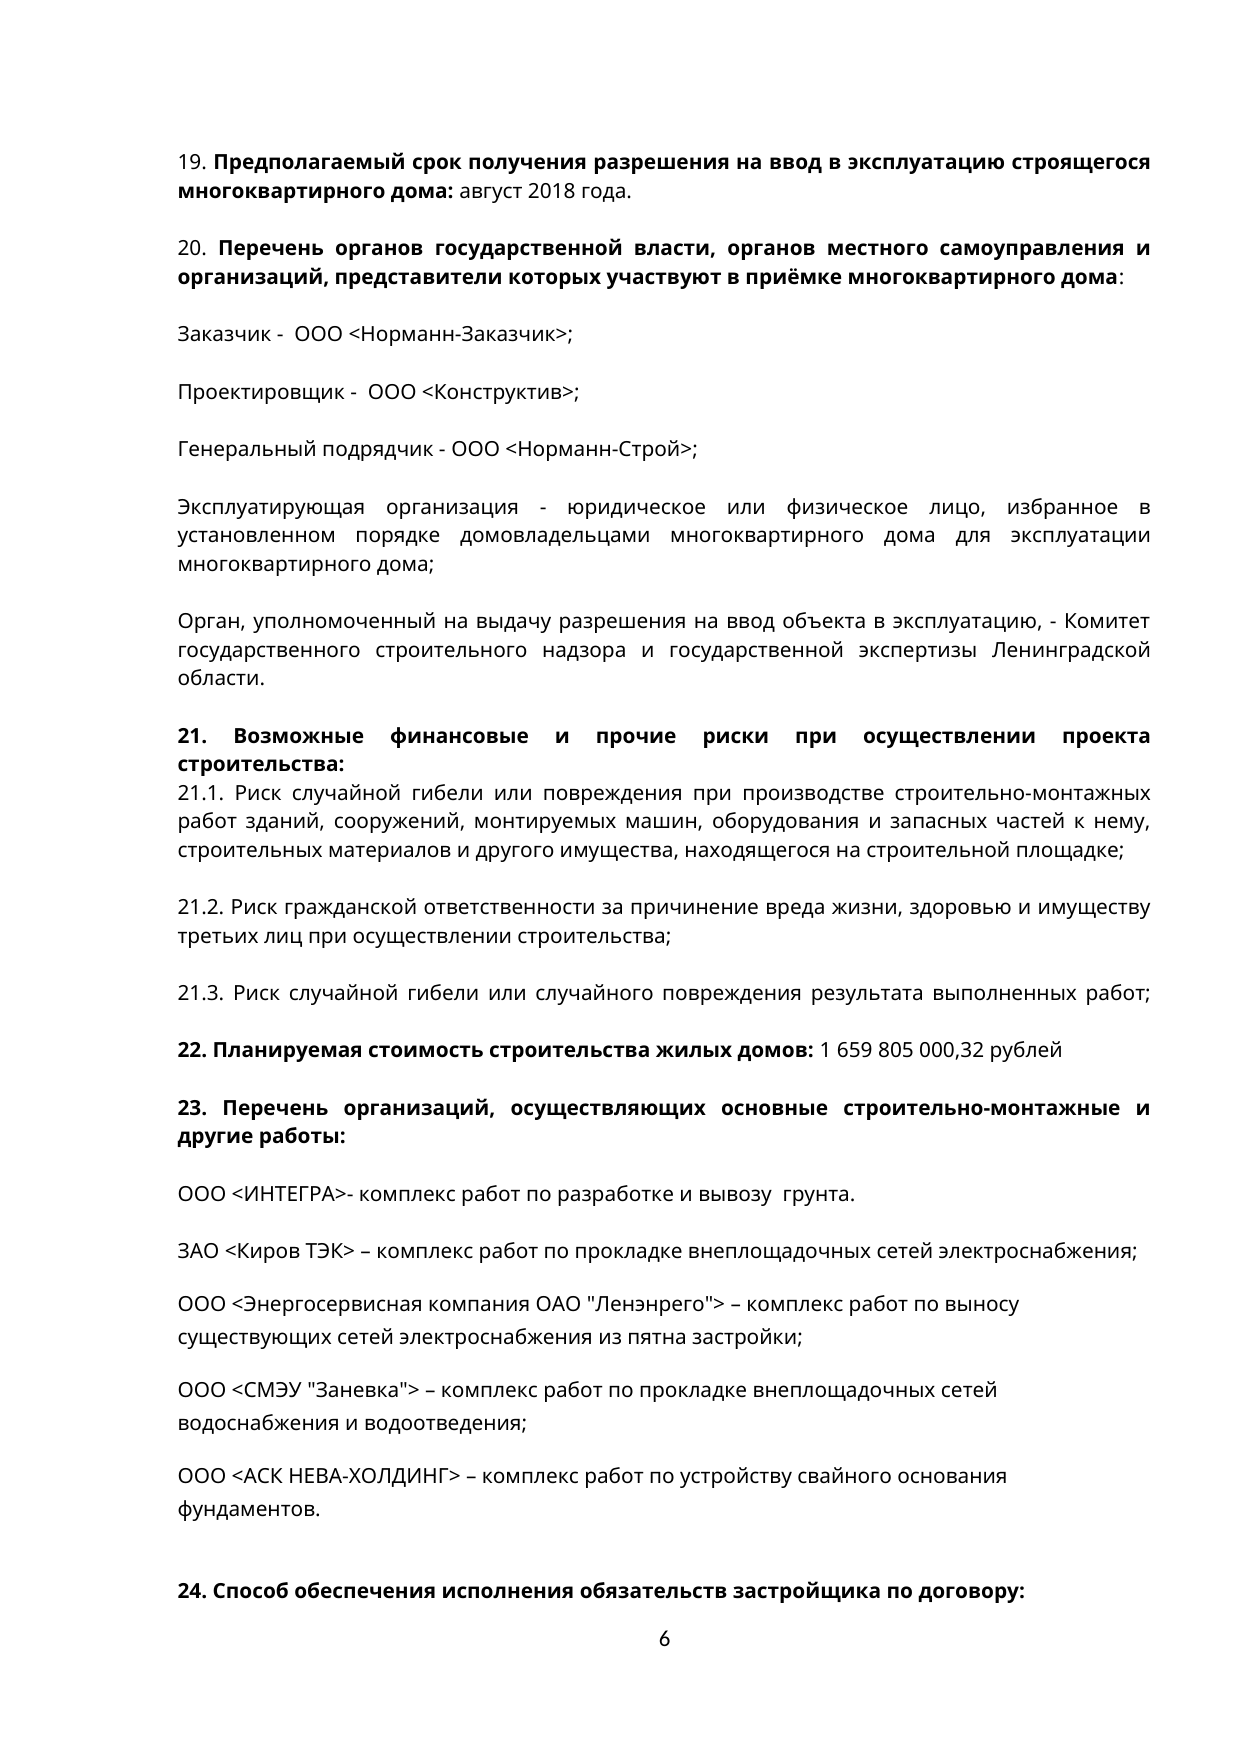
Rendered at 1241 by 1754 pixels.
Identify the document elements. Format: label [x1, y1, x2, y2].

table_cell [177, 118, 1152, 1604]
